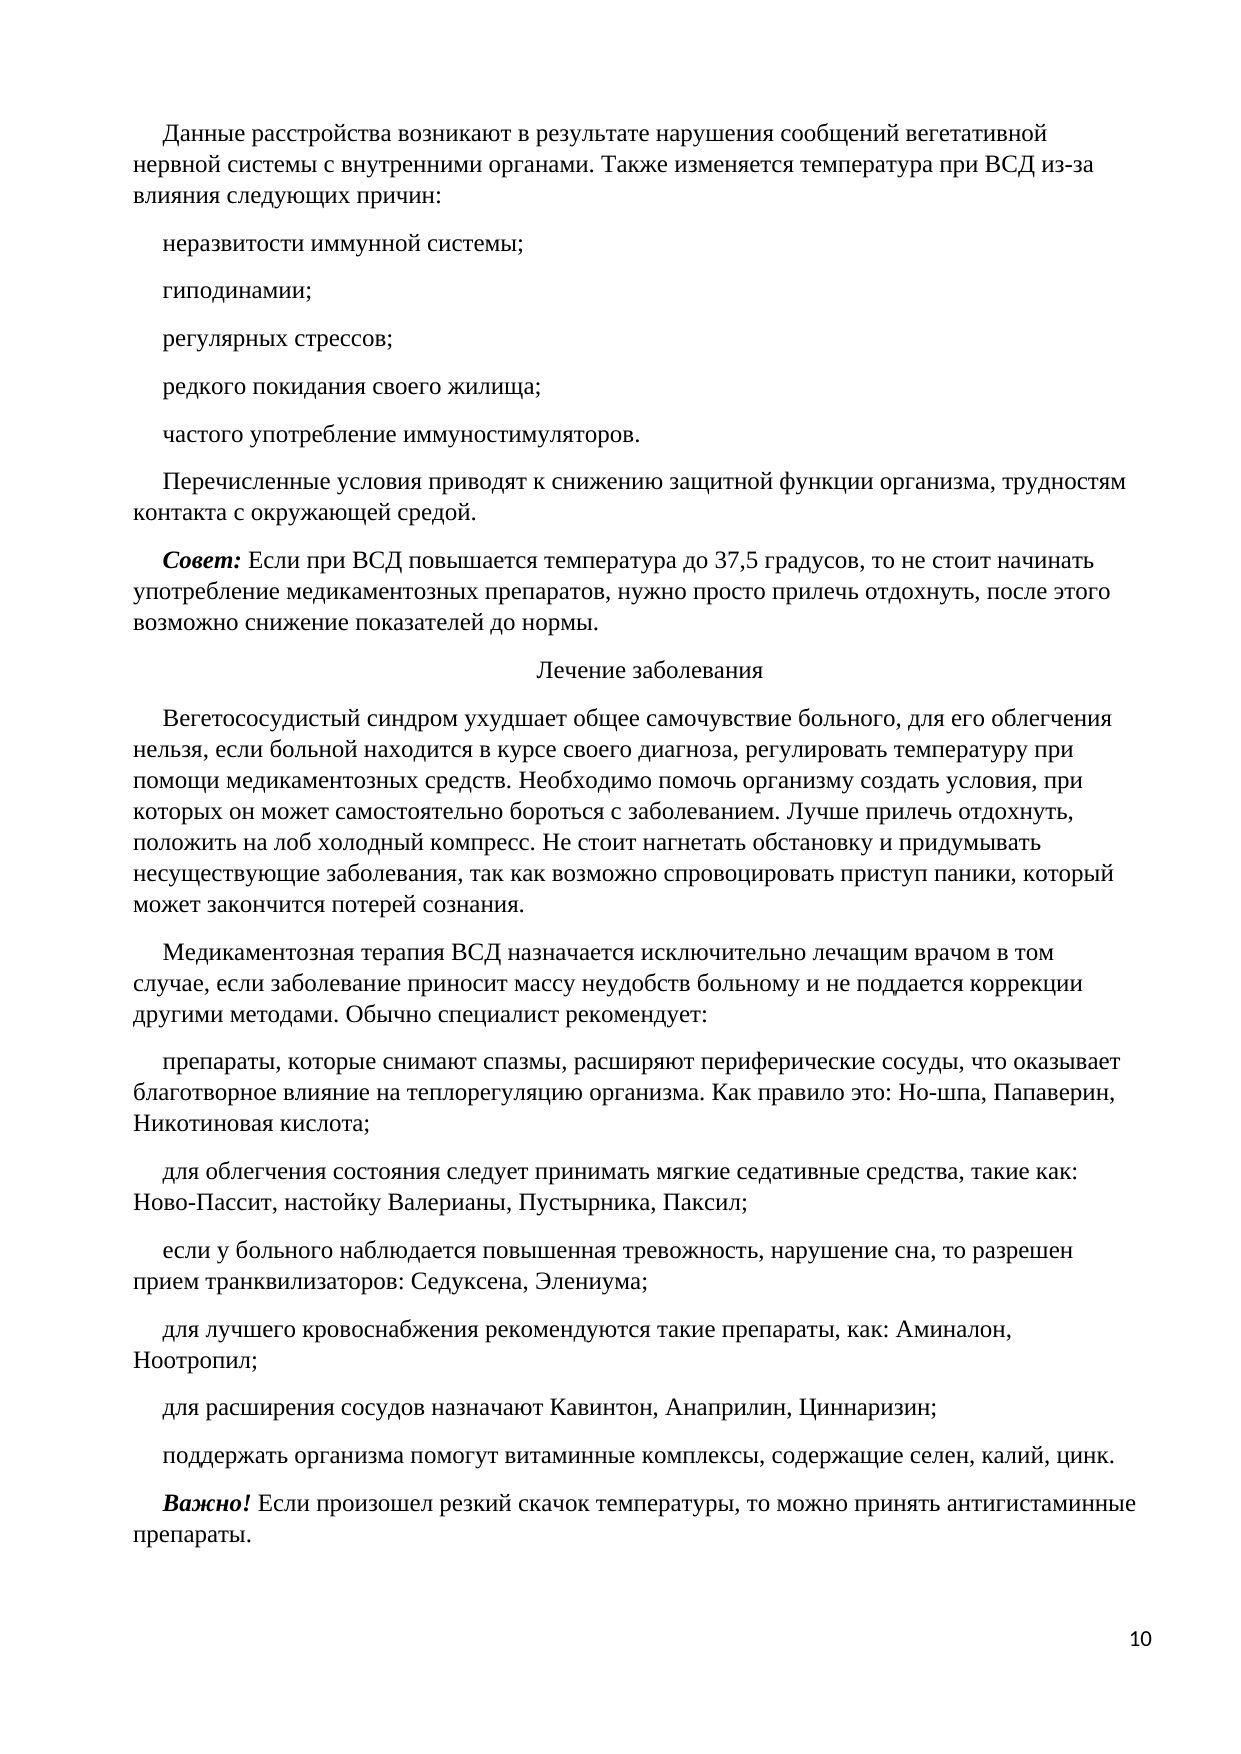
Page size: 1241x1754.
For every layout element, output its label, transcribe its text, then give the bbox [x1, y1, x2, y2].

text Лечение заболевания [133, 655, 1137, 684]
text Перечисленные условия приводят к снижению защитной функции организма, трудностям контакта с окружающей средой. [133, 466, 1137, 526]
text частого употребление иммуностимуляторов. [133, 419, 1137, 447]
text поддержать организма помогут витаминные комплексы, содержащие селен, калий, цинк. [133, 1440, 1137, 1469]
text Важно! Если произошел резкий скачок температуры, то можно принять антигистаминные препараты. [133, 1488, 1137, 1548]
text неразвитости иммунной системы; [133, 228, 1137, 257]
text редкого покидания своего жилища; [133, 371, 1137, 400]
text препараты, которые снимают спазмы, расширяют периферические сосуды, что оказывает благотворное влияние на теплорегуляцию организма. Как правило это: Но-шпа, Папаверин, Никотиновая кислота; [133, 1046, 1137, 1137]
text гиподинамии; [133, 276, 1137, 304]
text Совет: Если при ВСД повышается температура до 37,5 градусов, то не стоит начинать употребление медикаментозных препаратов, нужно просто прилечь отдохнуть, после этого возможно снижение показателей до нормы. [133, 545, 1137, 636]
text регулярных стрессов; [133, 323, 1137, 352]
text Данные расстройства возникают в результате нарушения сообщений вегетативной нервной системы с внутренними органами. Также изменяется температура при ВСД из-за влияния следующих причин: [133, 118, 1137, 209]
text для лучшего кровоснабжения рекомендуются такие препараты, как: Аминалон, Ноотропил; [133, 1314, 1137, 1373]
text Вегетососудистый синдром ухудшает общее самочувствие больного, для его облегчения нельзя, если больной находится в курсе своего диагноза, регулировать температуру при помощи медикаментозных средств. Необходимо помочь организму создать условия, при которых он может самостоятельно бороться с заболеванием. Лучше прилечь отдохнуть, положить на лоб холодный компресс. Не стоит нагнетать обстановку и придумывать несуществующие заболевания, так как возможно спровоцировать приступ паники, который может закончится потерей сознания. [133, 703, 1137, 918]
text Медикаментозная терапия ВСД назначается исключительно лечащим врачом в том случае, если заболевание приносит массу неудобств больному и не поддается коррекции другими методами. Обычно специалист рекомендует: [133, 937, 1137, 1027]
text для облегчения состояния следует принимать мягкие седативные средства, такие как: Ново-Пассит, настойку Валерианы, Пустырника, Паксил; [133, 1156, 1137, 1216]
text если у больного наблюдается повышенная тревожность, нарушение сна, то разрешен прием транквилизаторов: Седуксена, Элениума; [133, 1235, 1137, 1295]
text для расширения сосудов назначают Кавинтон, Анаприлин, Циннаризин; [133, 1392, 1137, 1421]
